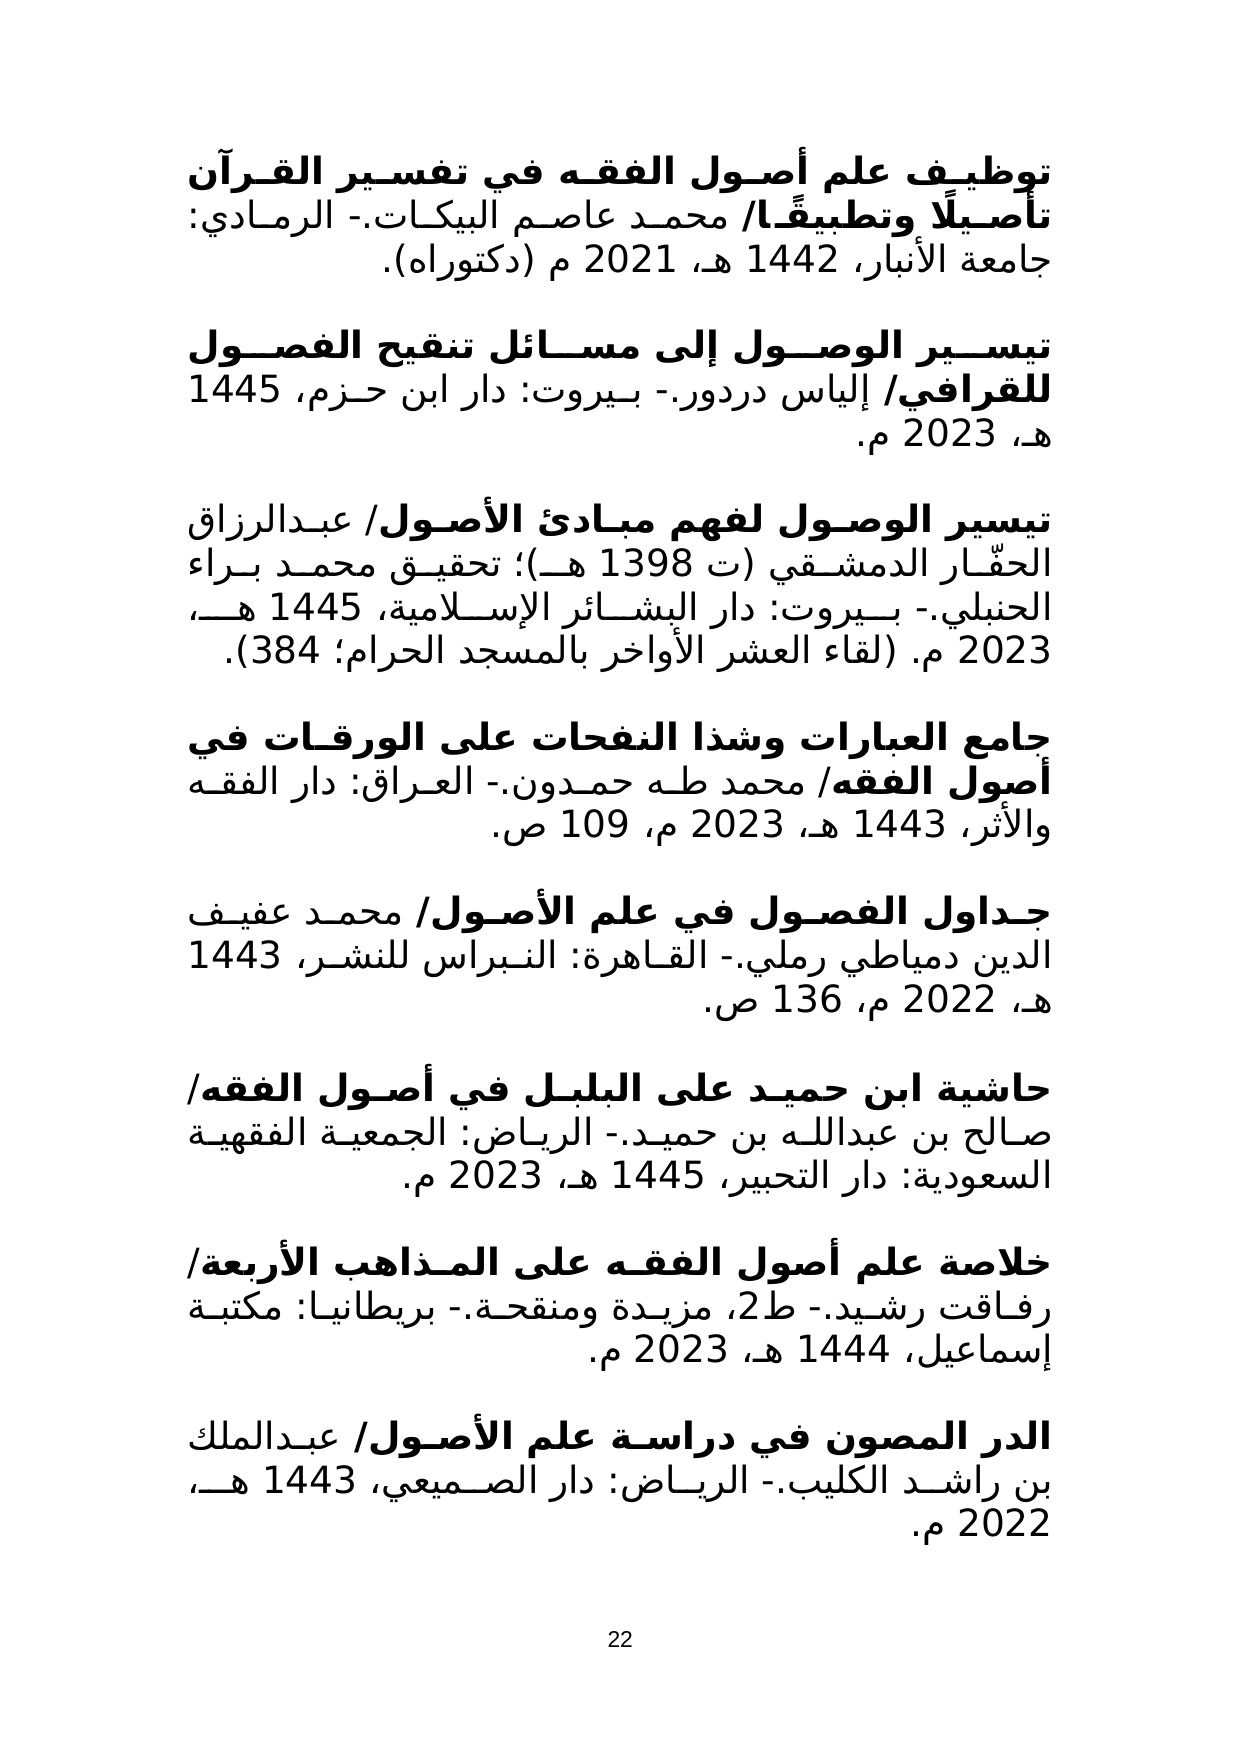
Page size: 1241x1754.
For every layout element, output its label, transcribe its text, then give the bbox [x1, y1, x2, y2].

text تيسير الوصول إلى مسائل تنقيح الفصول للقرافي/ إلياس دردور.- بيروت: دار ابن حزم، 1445 هـ، 2023 م. [187, 324, 1053, 455]
text حاشية ابن حميد على البلبل في أصول الفقه/ صالح بن عبدالله بن حميد.- الرياض: الجمعية الفقهية السعودية: دار التحبير، 1445 هـ، 2023 م. [187, 1067, 1053, 1198]
text جامع العبارات وشذا النفحات على الورقات في أصول الفقه/ محمد طه حمدون.- العراق: دار الفقه والأثر، 1443 هـ، 2023 م، 109 ص. [187, 716, 1053, 847]
text تيسير الوصول لفهم مبادئ الأصول/ عبدالرزاق الحفّار الدمشقي (ت 1398 هـ)؛ تحقيق محمد براء الحنبلي.- بيروت: دار البشائر الإسلامية، 1445 هـ، 2023 م. (لقاء العشر الأواخر بالمسجد الحرام؛ 384). [187, 498, 1053, 673]
text جداول الفصول في علم الأصول/ محمد عفيف الدين دمياطي رملي.- القاهرة: النبراس للنشر، 1443 هـ، 2022 م، 136 ص. [187, 890, 1053, 1021]
text الدر المصون في دراسة علم الأصول/ عبدالملك بن راشد الكليب.- الرياض: دار الصميعي، 1443 هـ، 2022 م. [187, 1415, 1053, 1546]
text خلاصة علم أصول الفقه على المذاهب الأربعة/ رفاقت رشيد.- ط2، مزيدة ومنقحة.- بريطانيا: مكتبة إسماعيل، 1444 هـ، 2023 م. [187, 1241, 1053, 1372]
text توظيف علم أصول الفقه في تفسير القرآن تأصيلًا وتطبيقًا/ محمد عاصم البيكات.- الرمادي: جامعة الأنبار، 1442 هـ، 2021 م (دكتوراه). [187, 150, 1053, 281]
